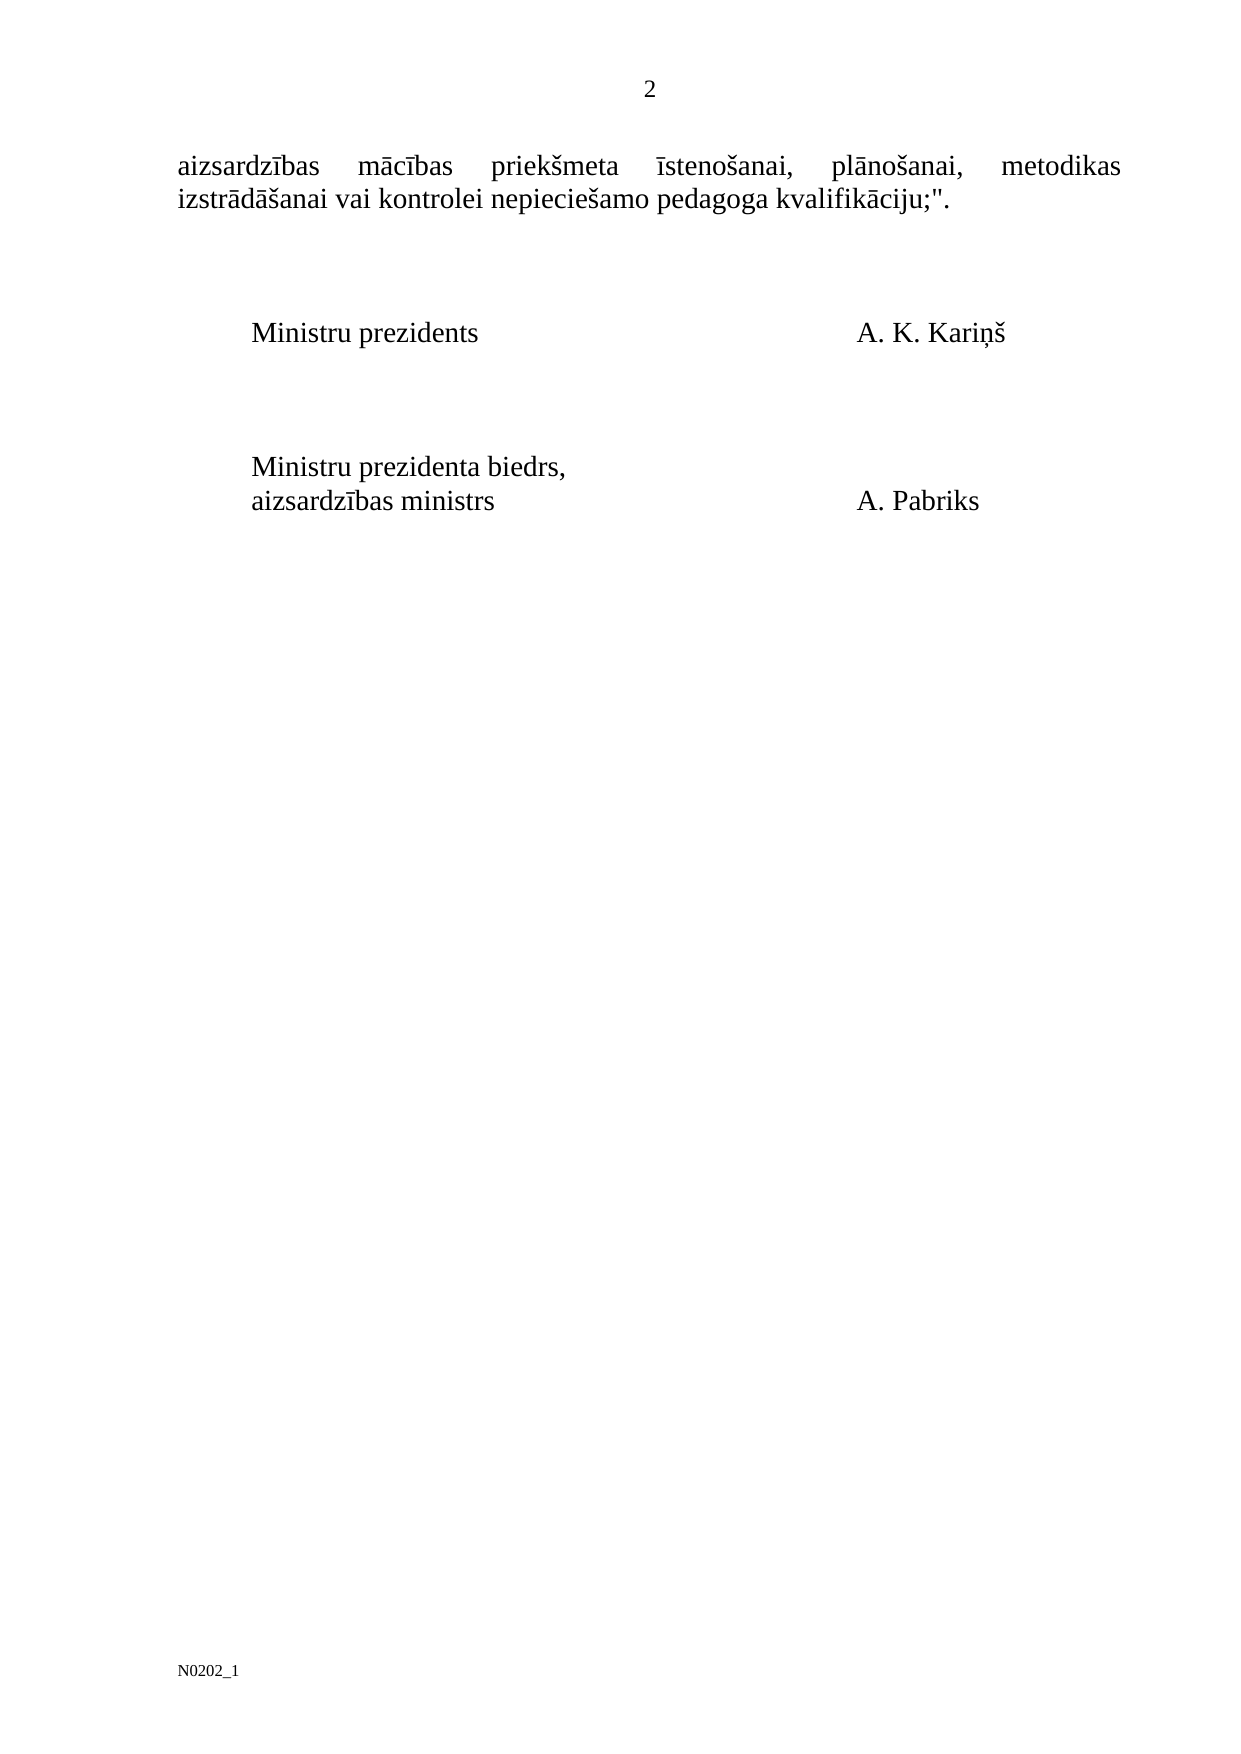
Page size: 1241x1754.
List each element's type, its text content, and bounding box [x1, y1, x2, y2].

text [177, 148, 1122, 215]
text Ministru prezidents A. K. Kariņš [177, 315, 1122, 349]
text Ministru prezidenta biedrs, [177, 449, 1122, 483]
text aizsardzības ministrs A. Pabriks [177, 483, 1122, 517]
